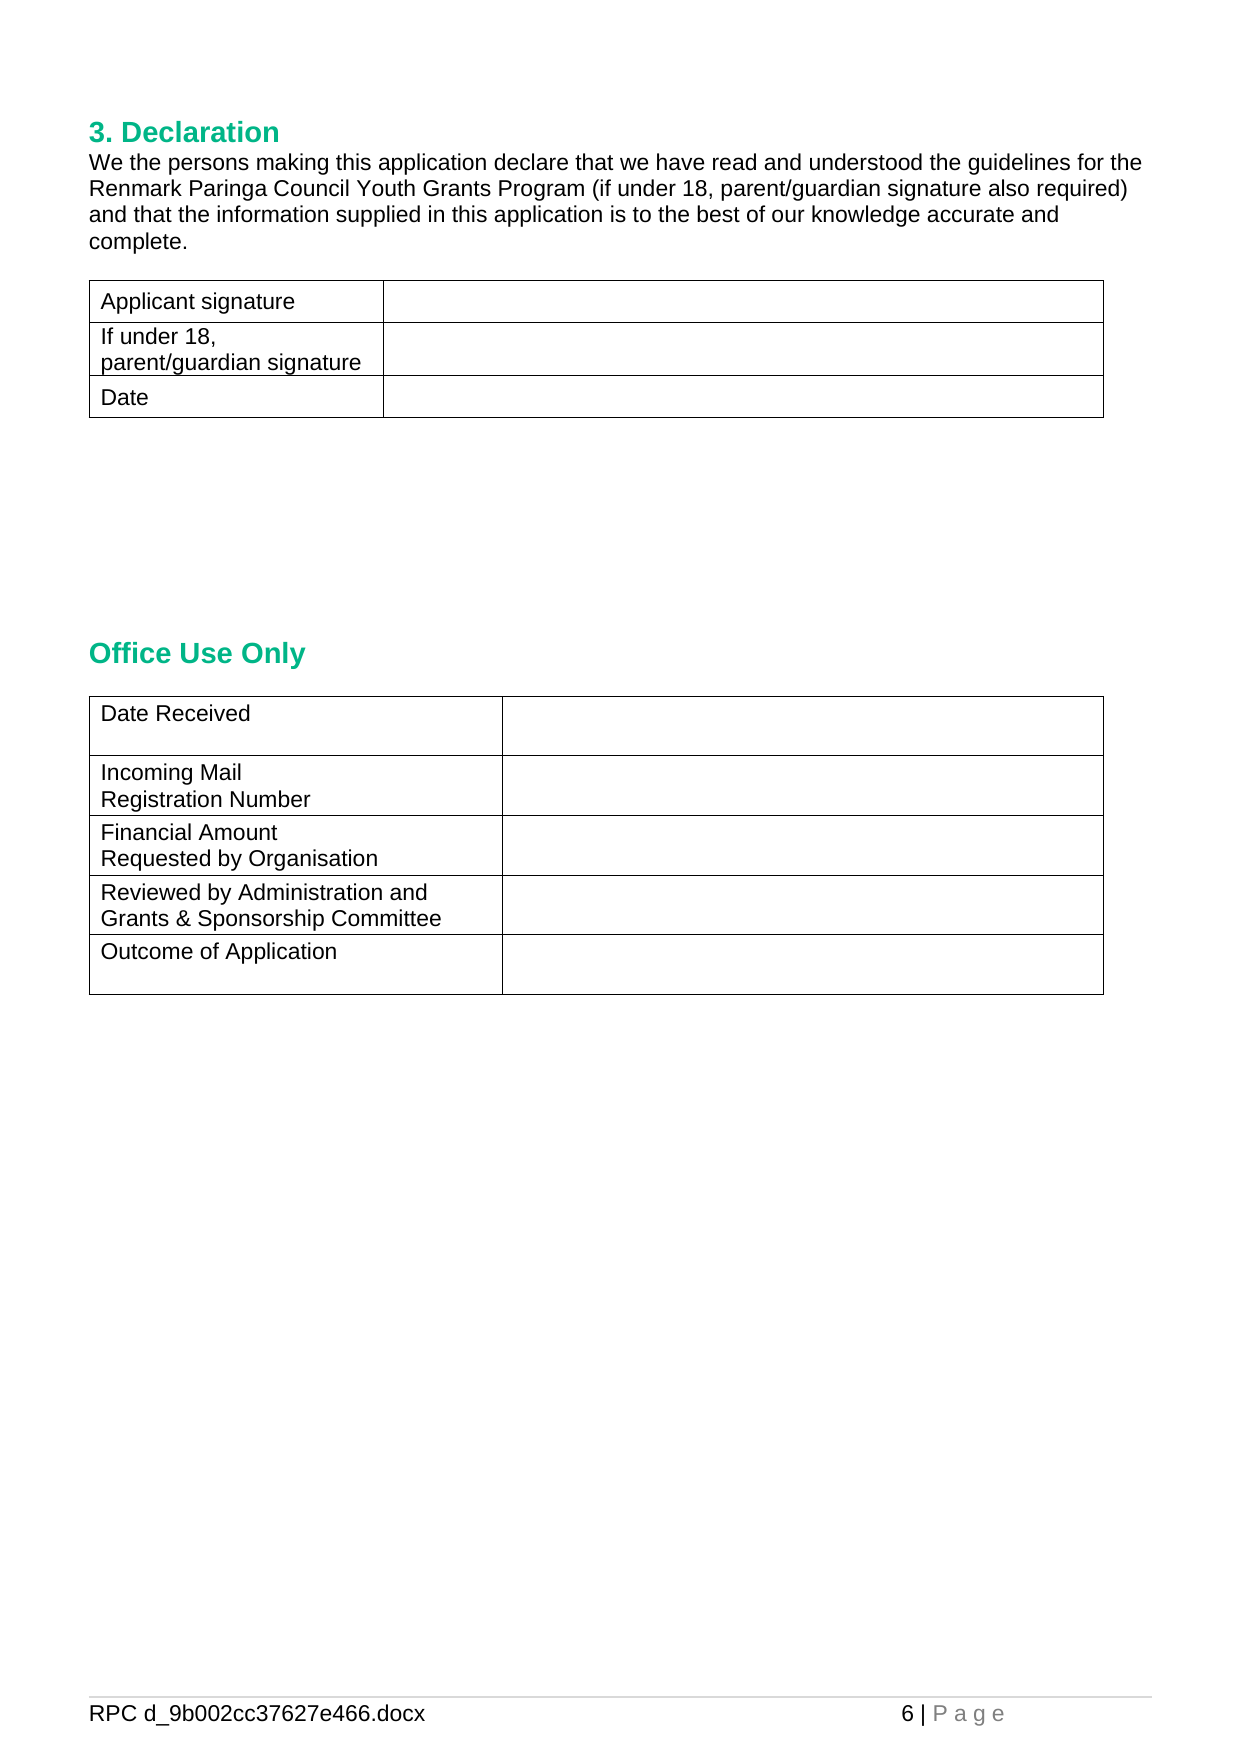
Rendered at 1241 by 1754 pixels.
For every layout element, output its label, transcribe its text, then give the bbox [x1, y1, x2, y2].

text 3. Declaration [89, 115, 1152, 148]
table_cell Date [90, 376, 383, 417]
table_cell [503, 935, 1103, 994]
table_header Applicant signature [90, 281, 383, 322]
table_cell Outcome of Application [90, 935, 502, 994]
table_cell Reviewed by Administration and Grants & Sponsorship Committee [90, 876, 502, 934]
table_cell [503, 876, 1103, 934]
table_cell Incoming Mail Registration Number [90, 756, 502, 815]
table_header Date Received [90, 697, 502, 755]
table_cell [503, 756, 1103, 815]
table_cell [384, 323, 1103, 375]
table_header [384, 281, 1103, 322]
text Office Use Only [89, 636, 1152, 669]
table_cell [503, 816, 1103, 874]
text We the persons making this application declare that we have read and understood the guidelines for the Renmark Paringa Council Youth Grants Program (if under 18, parent/guardian signature also required) and that the information supplied in this application is to the best of our knowledge accurate and complete. [89, 148, 1152, 254]
table_cell Financial Amount Requested by Organisation [90, 816, 502, 874]
table_cell [384, 376, 1103, 417]
table_cell If under 18, parent/guardian signature [90, 323, 383, 375]
table_header [503, 697, 1103, 755]
